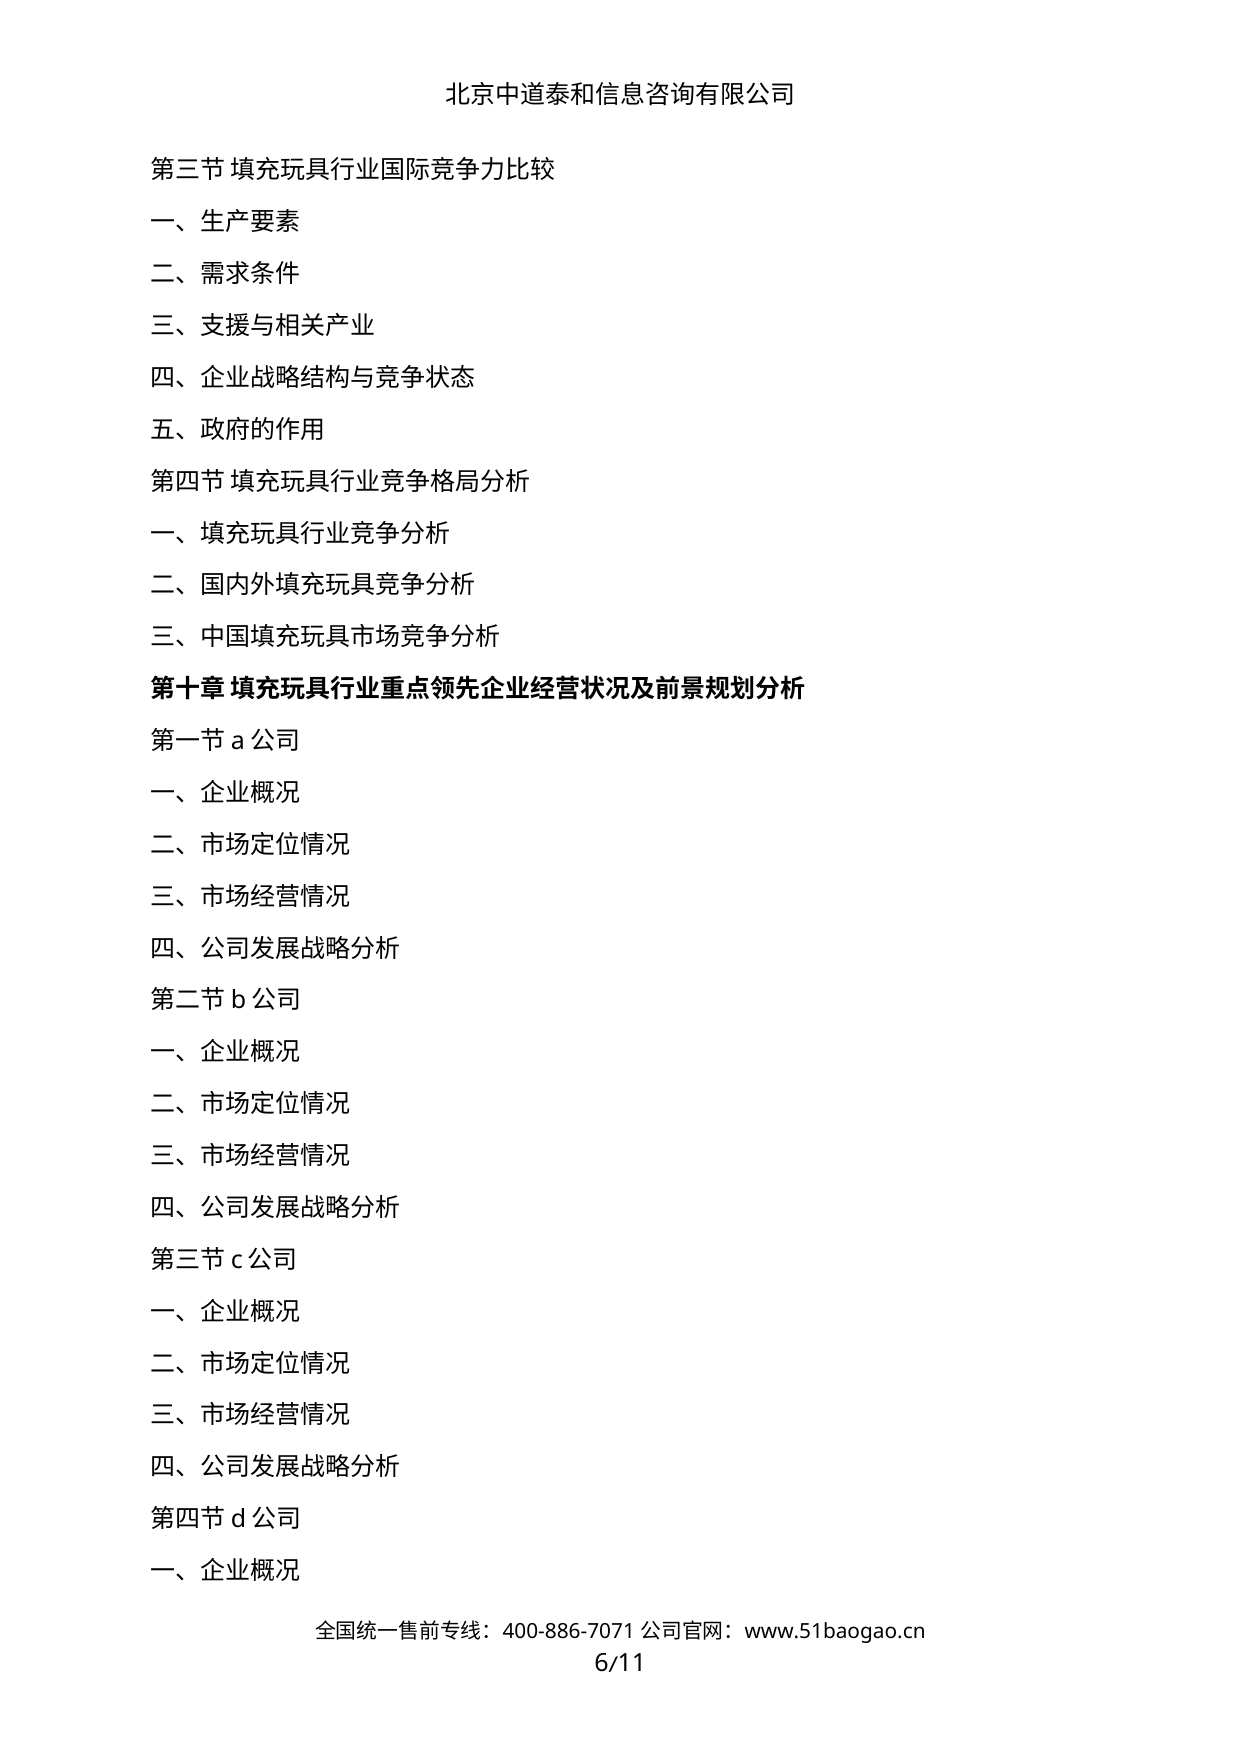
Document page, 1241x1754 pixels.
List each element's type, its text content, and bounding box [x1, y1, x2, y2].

text 第四节 d公司 [150, 1499, 1090, 1535]
text 第四节 填充玩具行业竞争格局分析 [150, 461, 1090, 497]
text 二、市场定位情况 [150, 1084, 1090, 1120]
text 三、市场经营情况 [150, 876, 1090, 912]
text 一、企业概况 [150, 1032, 1090, 1068]
text 三、市场经营情况 [150, 1136, 1090, 1172]
text 第三节 填充玩具行业国际竞争力比较 [150, 150, 1090, 186]
text 一、生产要素 [150, 202, 1090, 238]
text 四、企业战略结构与竞争状态 [150, 357, 1090, 394]
text 一、企业概况 [150, 772, 1090, 809]
text 四、公司发展战略分析 [150, 1187, 1090, 1224]
text 第一节 a公司 [150, 721, 1090, 757]
text 四、公司发展战略分析 [150, 1447, 1090, 1483]
text 第二节 b公司 [150, 980, 1090, 1016]
text 四、公司发展战略分析 [150, 928, 1090, 964]
text 二、市场定位情况 [150, 1343, 1090, 1379]
text 二、市场定位情况 [150, 824, 1090, 861]
text 一、企业概况 [150, 1291, 1090, 1327]
text 一、填充玩具行业竞争分析 [150, 513, 1090, 549]
text 二、需求条件 [150, 254, 1090, 290]
text 三、中国填充玩具市场竞争分析 [150, 617, 1090, 653]
text 三、支援与相关产业 [150, 306, 1090, 342]
text 三、市场经营情况 [150, 1395, 1090, 1431]
text 二、国内外填充玩具竞争分析 [150, 565, 1090, 601]
text 第十章 填充玩具行业重点领先企业经营状况及前景规划分析 [150, 669, 1090, 705]
text 五、政府的作用 [150, 409, 1090, 446]
text 第三节 c公司 [150, 1239, 1090, 1276]
text 一、企业概况 [150, 1551, 1090, 1587]
